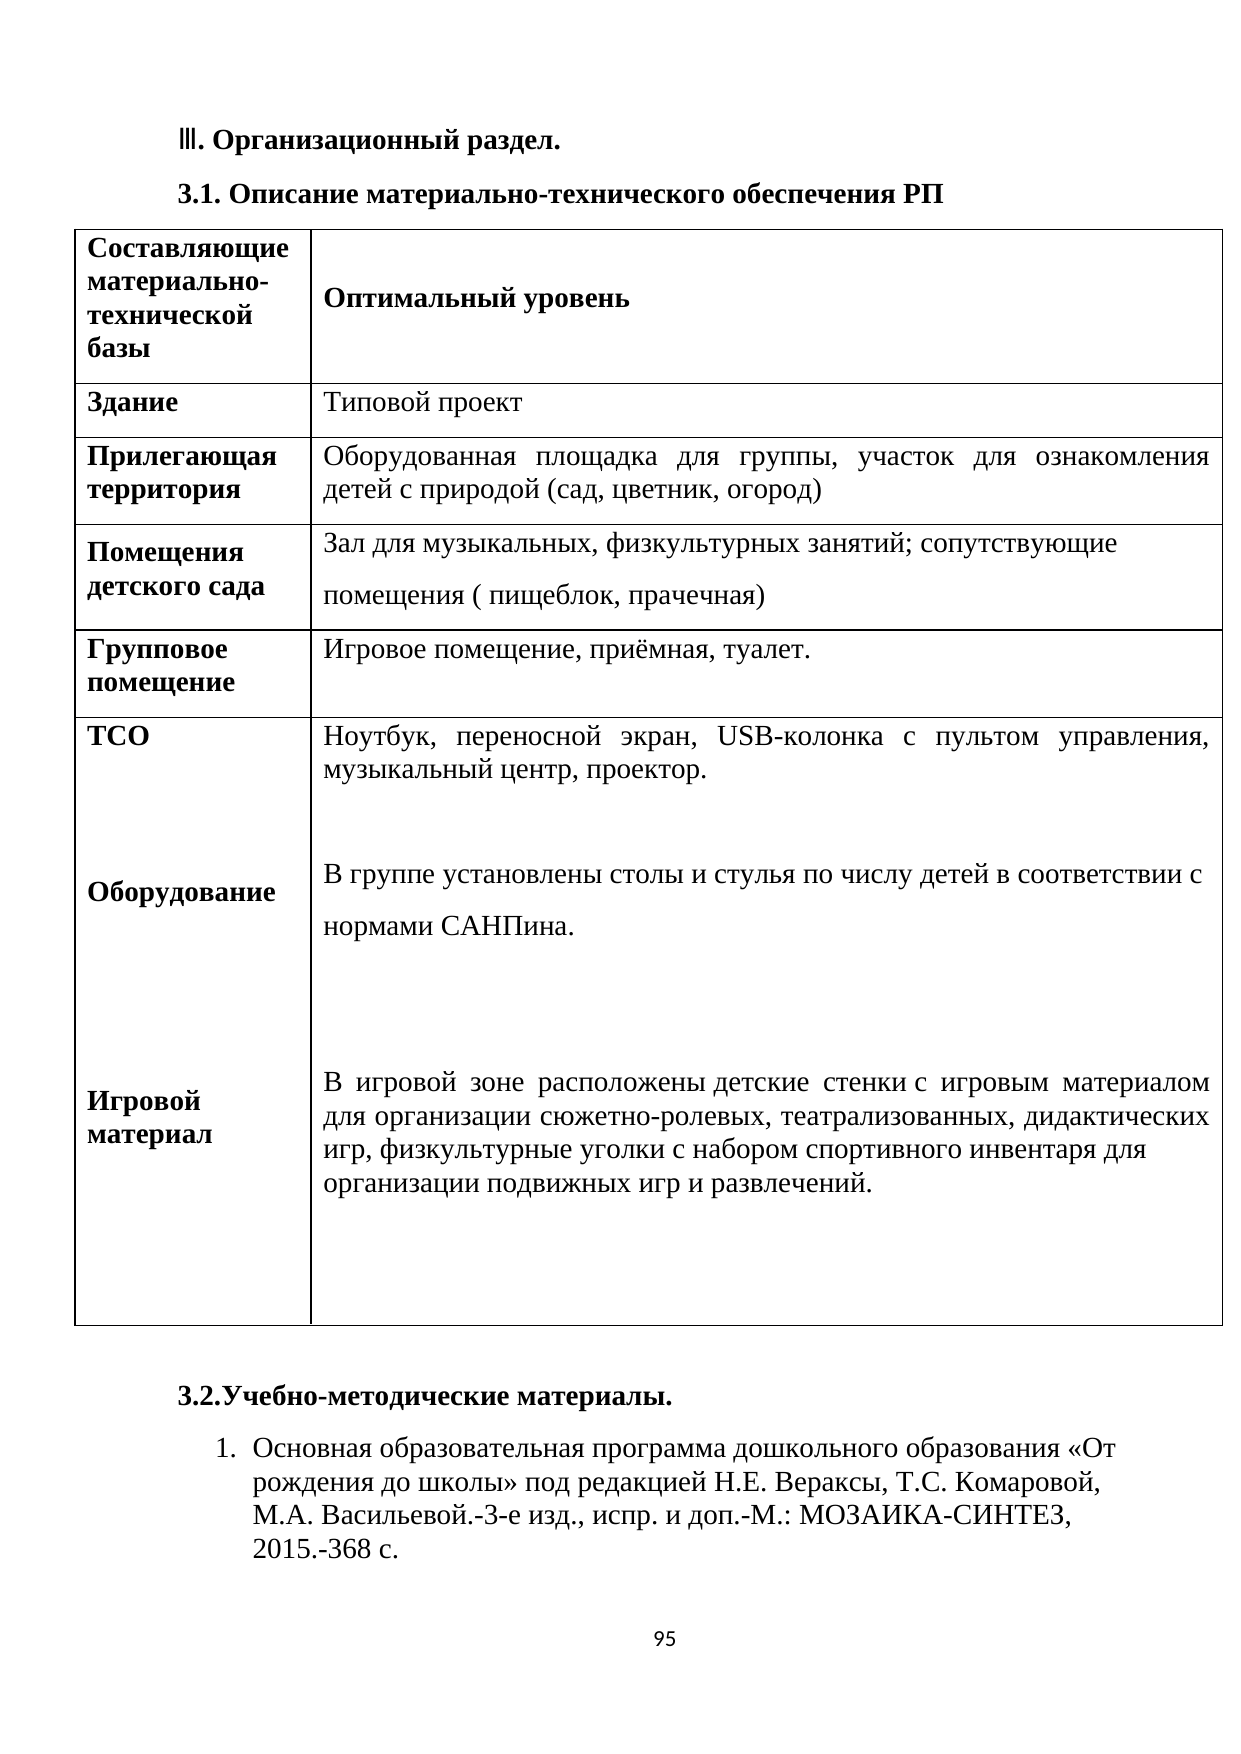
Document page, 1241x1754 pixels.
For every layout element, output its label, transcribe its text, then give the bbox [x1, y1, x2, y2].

table_header Оптимальный уровень [312, 230, 1222, 383]
table_header Составляющие материально-технической базы [76, 230, 310, 383]
table_cell Оборудованная площадка для группы, участок для ознакомления детей с природой (сад, цветник, огород) [312, 438, 1222, 523]
text Ⅲ. Организационный раздел. [177, 118, 1152, 158]
text 3.2.Учебно-методические материалы. [177, 1378, 1152, 1412]
text 3.1. Описание материально-технического обеспечения РП [177, 176, 1152, 210]
table_cell Ноутбук, переносной экран, USB-колонка с пультом управления, музыкальный центр, проектор. В группе установлены столы и стулья по числу детей в соответствии с нормами САНПина. В игровой зоне расположены детские стенки с игровым материалом для организации сюжетно-ролевых, театрализованных, дидактических игр, физкультурные уголки с набором спортивного инвентаря для организации подвижных игр и развлечений. [312, 718, 1222, 1324]
table_cell Групповое помещение [76, 631, 310, 716]
table_cell Зал для музыкальных, физкультурных занятий; сопутствующие помещения ( пищеблок, прачечная) [312, 525, 1222, 629]
table_cell Типовой проект [312, 384, 1222, 436]
table_cell Прилегающая территория [76, 438, 310, 523]
table_cell Здание [76, 384, 310, 436]
list Основная образовательная программа дошкольного образования «От рождения до школы» под редакцией Н.Е. Вераксы, Т.С. Комаровой, М.А. Васильевой.-3-е изд., испр. и доп.-М.: МОЗАИКА-СИНТЕЗ, 2015.-368 с. [215, 1430, 1152, 1564]
table_cell Игровое помещение, приёмная, туалет. [312, 631, 1222, 716]
table_cell Помещения детского сада [76, 525, 310, 629]
table_cell ТСО Оборудование Игровой материал [76, 718, 310, 1324]
